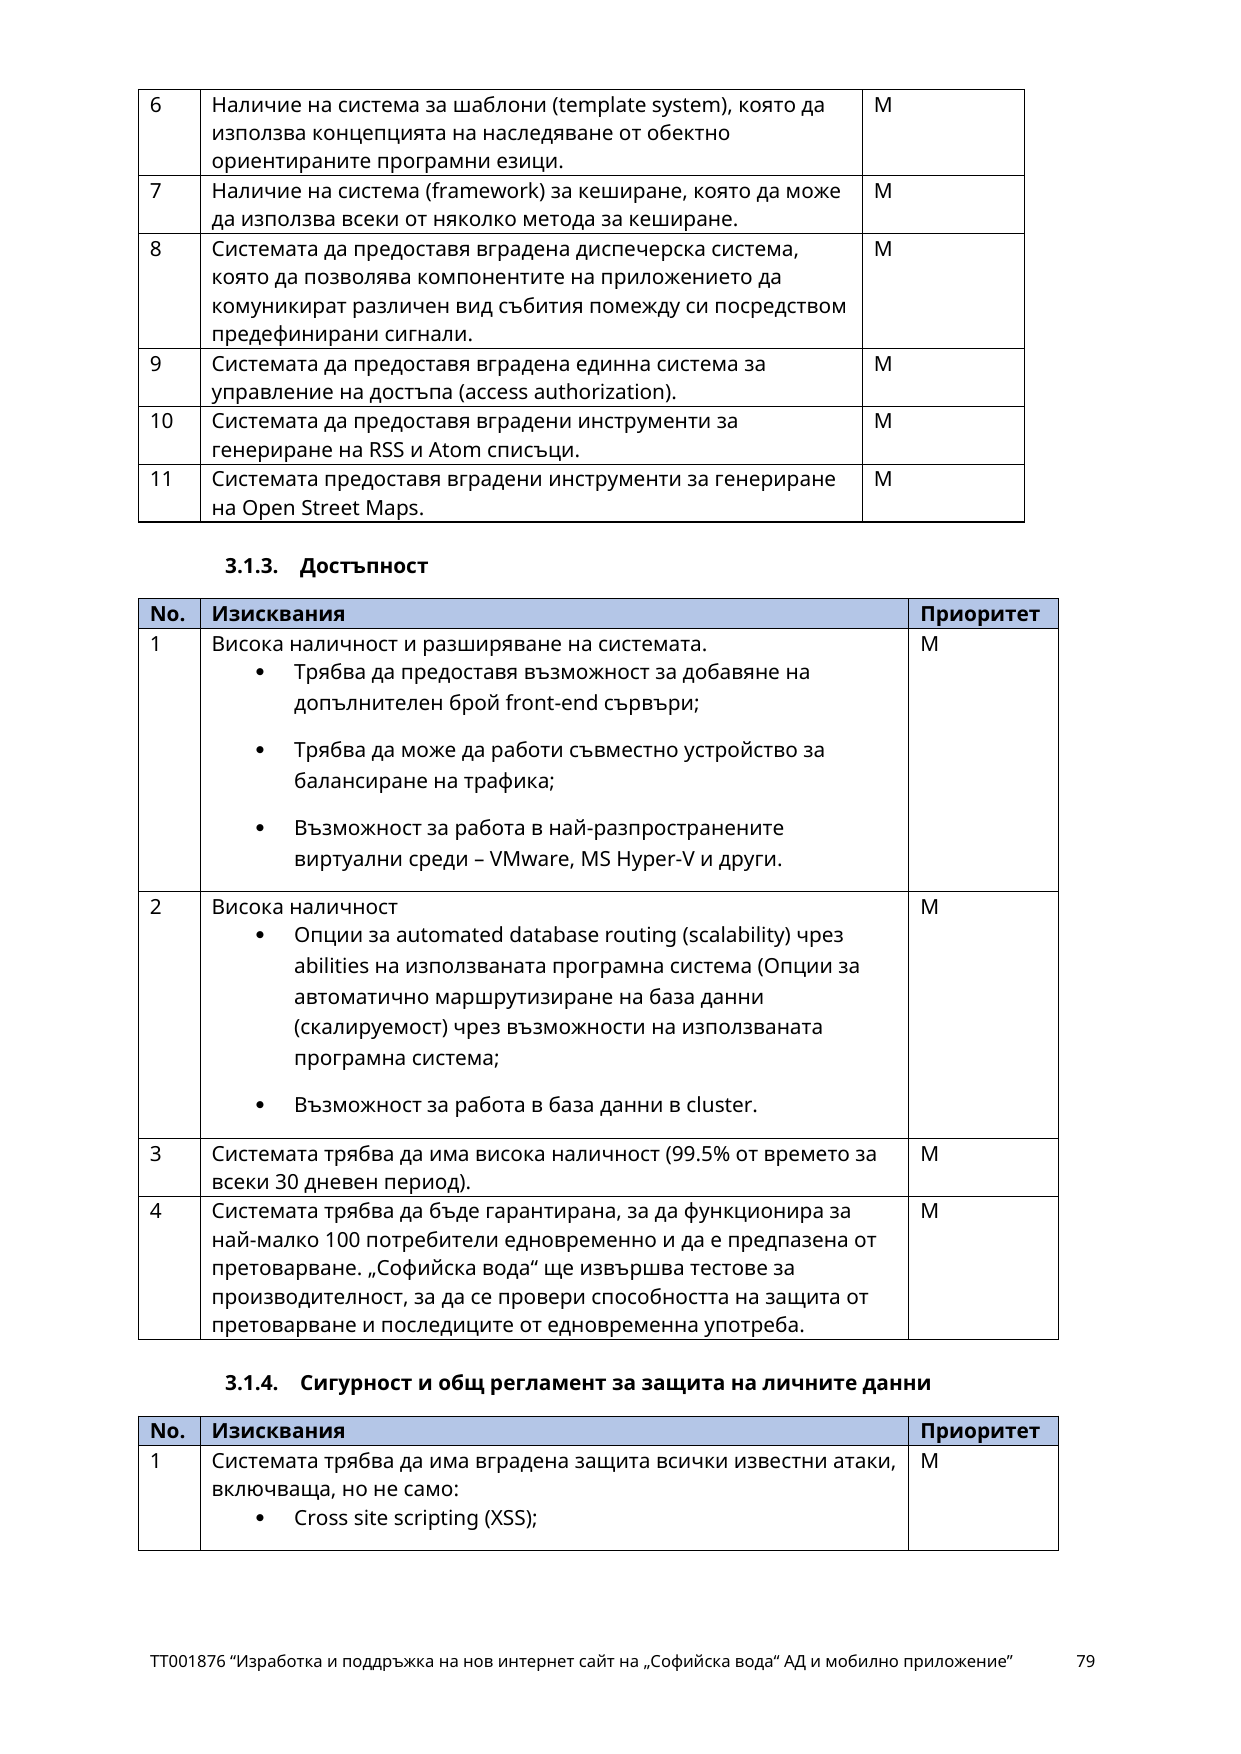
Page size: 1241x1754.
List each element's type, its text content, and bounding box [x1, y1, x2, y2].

table_cell Висока наличност Опции за automated database routing (scalability) чрез abilities на използваната програмна система (Опции за автоматично маршрутизиране на база данни (скалируемост) чрез възможности на използваната програмна система; Възможност за работа в база данни в cluster. [201, 892, 908, 1138]
table_cell M [909, 1139, 1058, 1196]
table_cell M [863, 407, 1024, 463]
table_cell Системата да предоставя вградена диспечерска система, която да позволява компонентите на приложението да комуникират различен вид събития помежду си посредством предефинирани сигнали. [201, 234, 862, 348]
table_cell 1 [139, 629, 200, 891]
table_header Изисквания [201, 1417, 908, 1445]
table_cell Висока наличност и разширяване на системата. Трябва да предоставя възможност за добавяне на допълнителен брой front-end сървъри; Трябва да може да работи съвместно устройство за балансиране на трафика; Възможност за работа в най-разпространените виртуални среди – VMware, MS Hyper-V и други. [201, 629, 908, 891]
table_cell 9 [139, 349, 200, 406]
table_cell Системата да предоставя вградена единна система за управление на достъпа (access authorization). [201, 349, 862, 406]
table_cell Системата трябва да има висока наличност (99.5% от времето за всеки 30 дневен период). [201, 1139, 908, 1196]
table_cell M [863, 176, 1024, 233]
table_cell Системата предоставя вградени инструменти за генериране на Open Street Maps. [201, 465, 862, 521]
table_cell 6 [139, 90, 200, 175]
table_cell M [863, 465, 1024, 521]
table_cell Наличие на система за шаблони (template system), която да използва концепцията на наследяване от обектно ориентираните програмни езици. [201, 90, 862, 175]
table_cell 7 [139, 176, 200, 233]
table_cell M [909, 892, 1058, 1138]
table_cell 8 [139, 234, 200, 348]
table_cell Наличие на система (framework) за кеширане, която да може да използва всеки от няколко метода за кеширане. [201, 176, 862, 233]
table_cell 2 [139, 892, 200, 1138]
table_header No. [139, 599, 200, 628]
table_header Приоритет [909, 1417, 1058, 1445]
table_cell 4 [139, 1197, 200, 1339]
table_header No. [139, 1417, 200, 1445]
table_cell 10 [139, 407, 200, 463]
table_cell M [909, 1197, 1058, 1339]
table_cell M [863, 234, 1024, 348]
table_cell 3 [139, 1139, 200, 1196]
table_cell M [909, 1446, 1058, 1550]
table_header Изисквания [201, 599, 908, 628]
list Достъпност [225, 551, 1122, 579]
table_cell M [909, 629, 1058, 891]
table_cell Системата да предоставя вградени инструменти за генериране на RSS и Atom списъци. [201, 407, 862, 463]
table_cell M [863, 349, 1024, 406]
table_cell 1 [139, 1446, 200, 1550]
table_cell M [863, 90, 1024, 175]
table_cell 11 [139, 465, 200, 521]
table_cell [201, 1446, 908, 1550]
table_cell Системата трябва да бъде гарантирана, за да функционира за най-малко 100 потребители едновременно и да е предпазена от претоварване. „Софийска вода“ ще извършва тестове за производителност, за да се провери способността на защита от претоварване и последиците от едновременна употреба. [201, 1197, 908, 1339]
table_header Приоритет [909, 599, 1058, 628]
list Сигурност и общ регламент за защита на личните данни [225, 1368, 1122, 1397]
